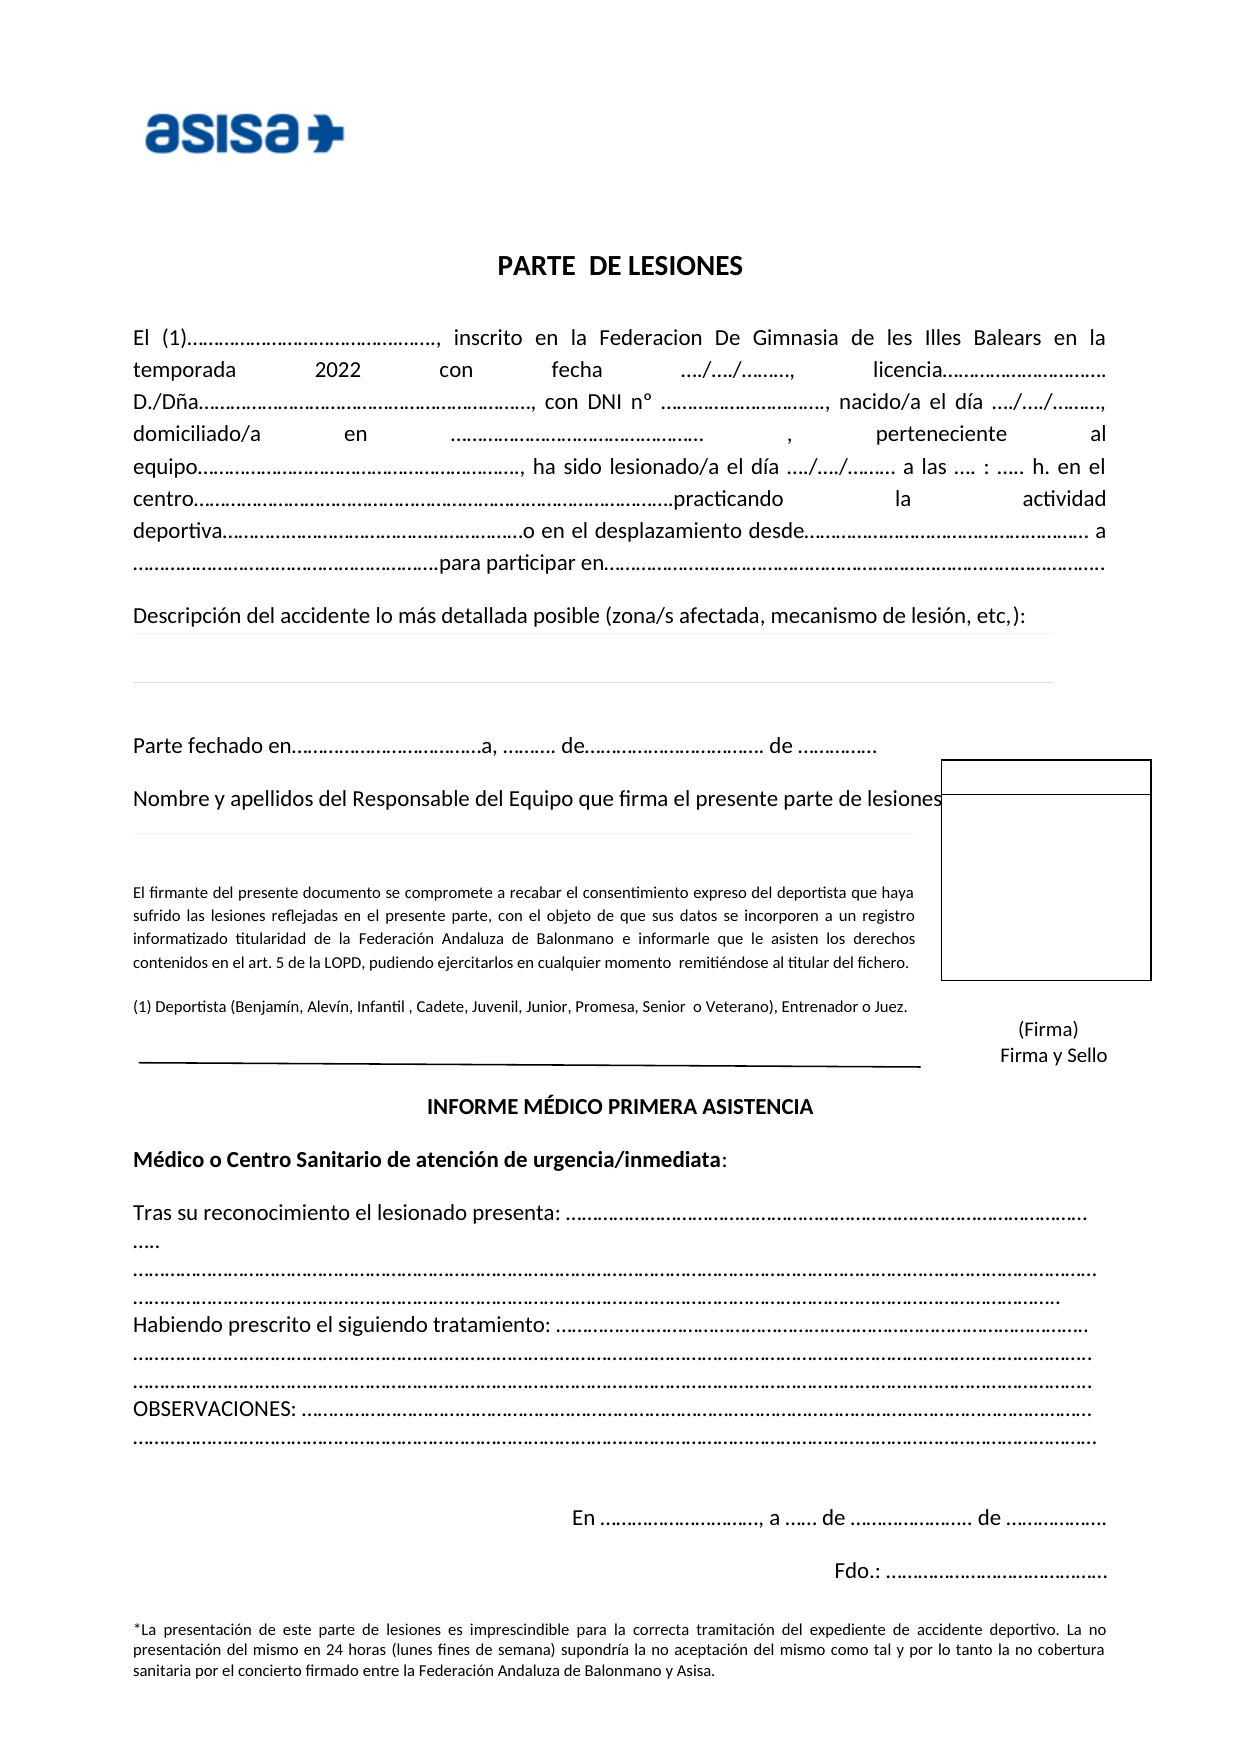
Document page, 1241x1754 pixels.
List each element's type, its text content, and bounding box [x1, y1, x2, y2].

text El (1)………………………………….……., inscrito en la Federacion De Gimnasia de les Illes Balears en la temporada 2022 con fecha …./…./………, licencia…………………………. D./Dña………………………………………………………, con DNI nº …………………………., nacido/a el día …./…./………, domiciliado/a en ………………………………………… , perteneciente al equipo……………………………………………………., ha sido lesionado/a el día …./…./……… a las …. : ….. h. en el centro……………………………………………………………………………….practicando la actividad deportiva…………………………………………………o en el desplazamiento desde……………………………………………… a ………………………………………………….para participar en………………………………………………………………………………….. [133, 323, 1107, 576]
text Parte fechado en………………………………a, ………. de……………………………. de …………… [133, 731, 1107, 759]
text Habiendo prescrito el siguiendo tratamiento: ……………………………………………………………………………………….. [133, 1310, 1107, 1338]
text El firmante del presente documento se compromete a recabar el consentimiento expreso del deportista que haya sufrido las lesiones reflejadas en el presente parte, con el objeto de que sus datos se incorporen a un registro informatizado titularidad de la Federación Andaluza de Balonmano e informarle que le asisten los derechos contenidos en el art. 5 de la LOPD, pudiendo ejercitarlos en cualquier momento remitiéndose al titular del fichero. [133, 882, 916, 972]
text ……………………………………………………………………………………………………………………………………………………………….. [133, 1366, 1107, 1394]
text (1) Deportista (Benjamín, Alevín, Infantil , Cadete, Juvenil, Junior, Promesa, Senior o Veterano), Entrenador o Juez. [133, 996, 916, 1016]
text Tras su reconocimiento el lesionado presenta: ……………………………………………………………………………………… …..…………………………………………………………………………………………………………………………………………………………………………………………………………………………………………………………………………………………………………………………….. [133, 1198, 1107, 1310]
text ……………………………………………………………………………………………………………………………………………………………….. [133, 1338, 1107, 1366]
text Médico o Centro Sanitario de atención de urgencia/inmediata: [133, 1145, 1107, 1173]
text OBSERVACIONES: …………………………………………………………………………………………………………………………………… ………………………………………………………………………………………………………………………………………………………………… [133, 1394, 1107, 1450]
text (Firma) [133, 1016, 1107, 1042]
text PARTE DE LESIONES [133, 247, 1107, 282]
text Nombre y apellidos del Responsable del Equipo que firma el presente parte de lesiones. [133, 784, 1107, 812]
text Fdo.: …………………………………… [133, 1556, 1107, 1584]
picture [132, 73, 359, 185]
text Firma y Sello [133, 1042, 1108, 1067]
text Descripción del accidente lo más detallada posible (zona/s afectada, mecanismo de lesión, etc,): [133, 601, 1107, 629]
text En …………………………, a …… de ………………….. de ………………. [133, 1503, 1107, 1531]
text INFORME MÉDICO PRIMERA ASISTENCIA [133, 1092, 1107, 1120]
